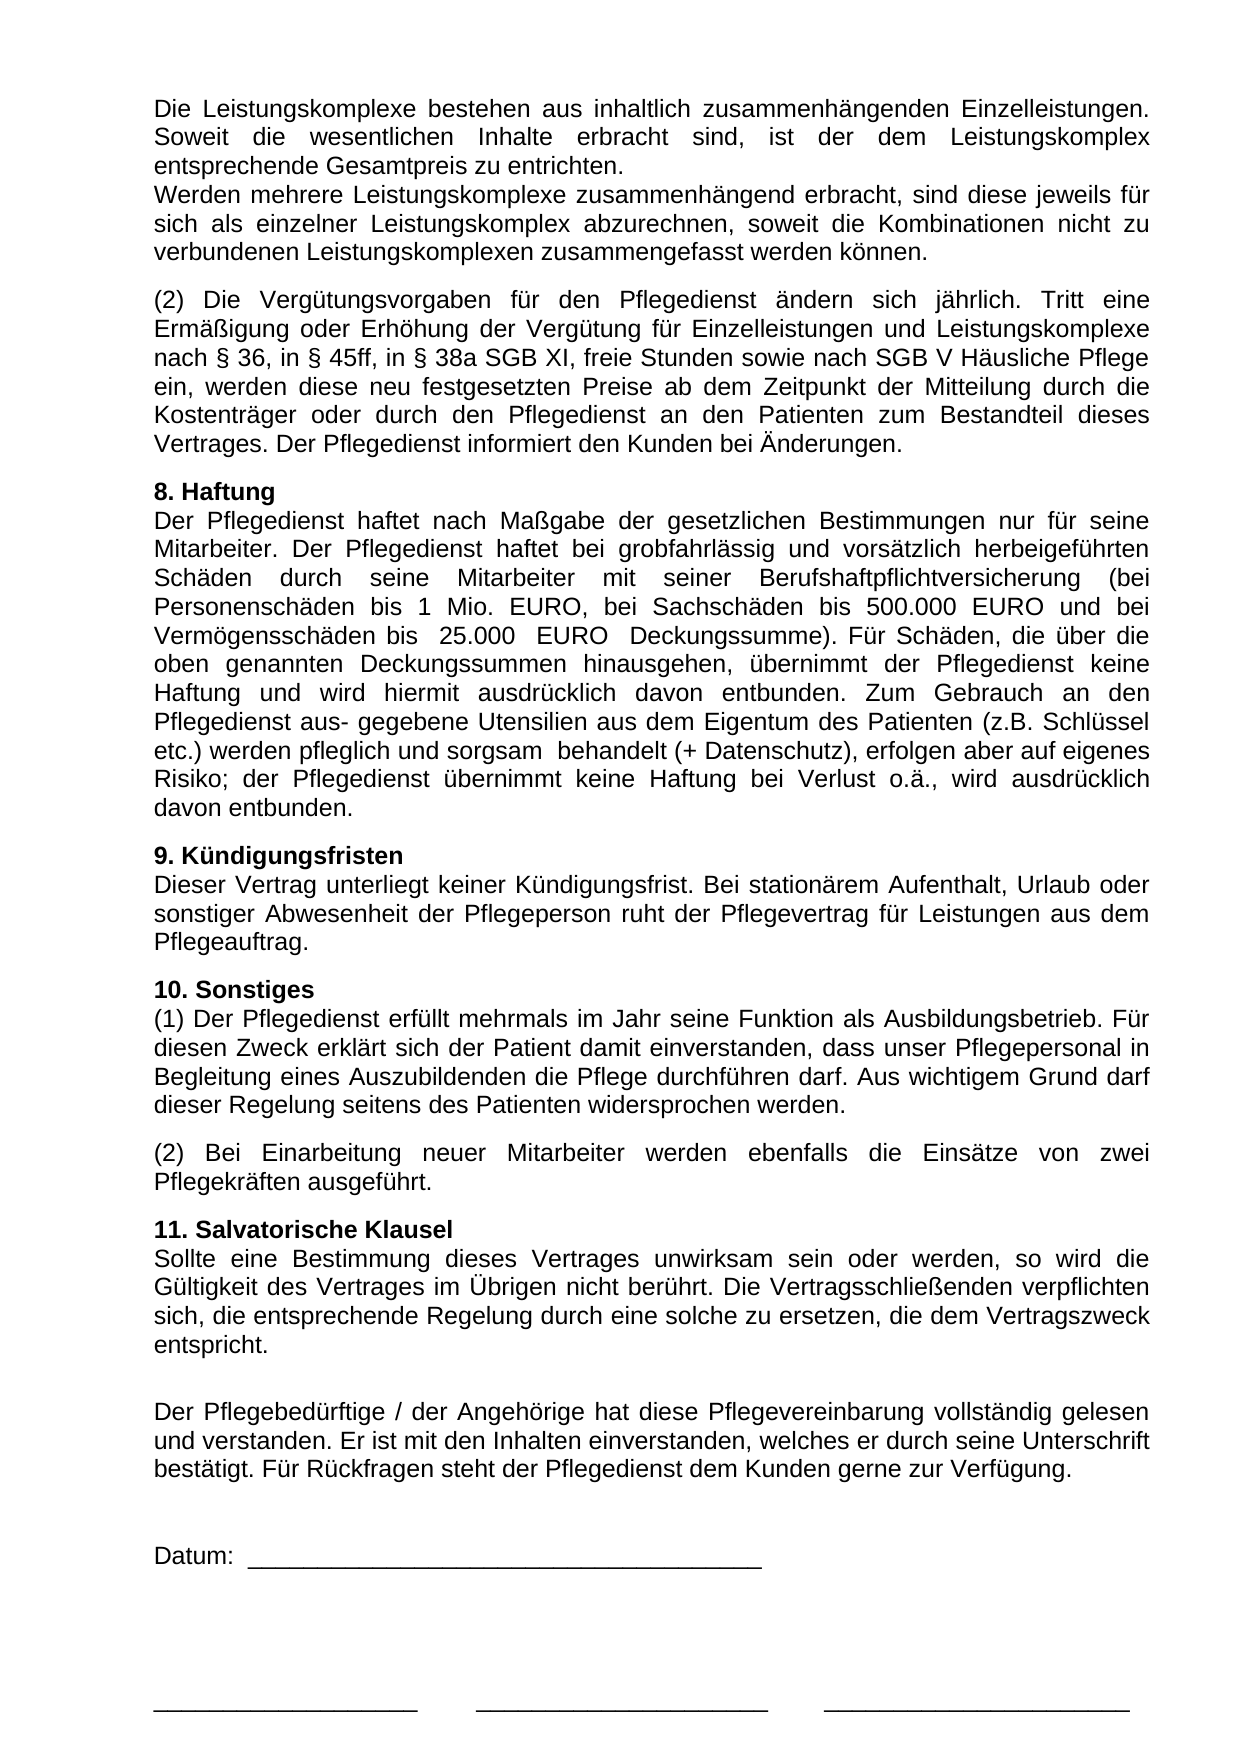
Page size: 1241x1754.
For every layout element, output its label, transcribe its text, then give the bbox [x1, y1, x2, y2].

text 11. Salvatorische Klausel [153, 1215, 1152, 1244]
text Sollte eine Bestimmung dieses Vertrages unwirksam sein oder werden, so wird die Gültigkeit des Vertrages im Übrigen nicht berührt. Die Vertragsschließenden verpflichten sich, die entsprechende Regelung durch eine solche zu ersetzen, die dem Vertragszweck entspricht. [153, 1244, 1152, 1359]
text 8. Haftung [153, 477, 1152, 506]
text ___________________ _____________________ ______________________ [153, 1684, 1152, 1713]
text (2) Bei Einarbeitung neuer Mitarbeiter werden ebenfalls die Einsätze von zwei Pflegekräften ausgeführt. [153, 1138, 1152, 1196]
text (1) Der Pflegedienst erfüllt mehrmals im Jahr seine Funktion als Ausbildungsbetrieb. Für diesen Zweck erklärt sich der Patient damit einverstanden, dass unser Pflegepersonal in Begleitung eines Auszubildenden die Pflege durchführen darf. Aus wichtigem Grund darf dieser Regelung seitens des Patienten widersprochen werden. [153, 1004, 1152, 1119]
text Die Leistungskomplexe bestehen aus inhaltlich zusammenhängenden Einzelleistungen. Soweit die wesentlichen Inhalte erbracht sind, ist der dem Leistungskomplex entsprechende Gesamtpreis zu entrichten. [153, 94, 1152, 180]
text Datum: _____________________________________ [153, 1541, 1152, 1569]
text 10. Sonstiges [153, 975, 1152, 1004]
text Werden mehrere Leistungskomplexe zusammenhängend erbracht, sind diese jeweils für sich als einzelner Leistungskomplex abzurechnen, soweit die Kombinationen nicht zu verbundenen Leistungskomplexen zusammengefasst werden können. [153, 180, 1152, 266]
text Der Pflegedienst haftet nach Maßgabe der gesetzlichen Bestimmungen nur für seine Mitarbeiter. Der Pflegedienst haftet bei grobfahrlässig und vorsätzlich herbeigeführten Schäden durch seine Mitarbeiter mit seiner Berufshaftpflichtversicherung (bei Personenschäden bis 1 Mio. EURO, bei Sachschäden bis 500.000 EURO und bei Vermögensschäden bis 25.000 EURO Deckungssumme). Für Schäden, die über die oben genannten Deckungssummen hinausgehen, übernimmt der Pflegedienst keine Haftung und wird hiermit ausdrücklich davon entbunden. Zum Gebrauch an den Pflegedienst aus- gegebene Utensilien aus dem Eigentum des Patienten (z.B. Schlüssel etc.) werden pfleglich und sorgsam behandelt (+ Datenschutz), erfolgen aber auf eigenes Risiko; der Pflegedienst übernimmt keine Haftung bei Verlust o.ä., wird ausdrücklich davon entbunden. [153, 506, 1152, 822]
text (2) Die Vergütungsvorgaben für den Pflegedienst ändern sich jährlich. Tritt eine Ermäßigung oder Erhöhung der Vergütung für Einzelleistungen und Leistungskomplexe nach § 36, in § 45ff, in § 38a SGB XI, freie Stunden sowie nach SGB V Häusliche Pflege ein, werden diese neu festgesetzten Preise ab dem Zeitpunkt der Mitteilung durch die Kostenträger oder durch den Pflegedienst an den Patienten zum Bestandteil dieses Vertrages. Der Pflegedienst informiert den Kunden bei Änderungen. [153, 285, 1152, 458]
text 9. Kündigungsfristen [153, 841, 1152, 870]
text Dieser Vertrag unterliegt keiner Kündigungsfrist. Bei stationärem Aufenthalt, Urlaub oder sonstiger Abwesenheit der Pflegeperson ruht der Pflegevertrag für Leistungen aus dem Pflegeauftrag. [153, 870, 1152, 956]
text Der Pflegebedürftige / der Angehörige hat diese Pflegevereinbarung vollständig gelesen und verstanden. Er ist mit den Inhalten einverstanden, welches er durch seine Unterschrift bestätigt. Für Rückfragen steht der Pflegedienst dem Kunden gerne zur Verfügung. [153, 1397, 1152, 1483]
